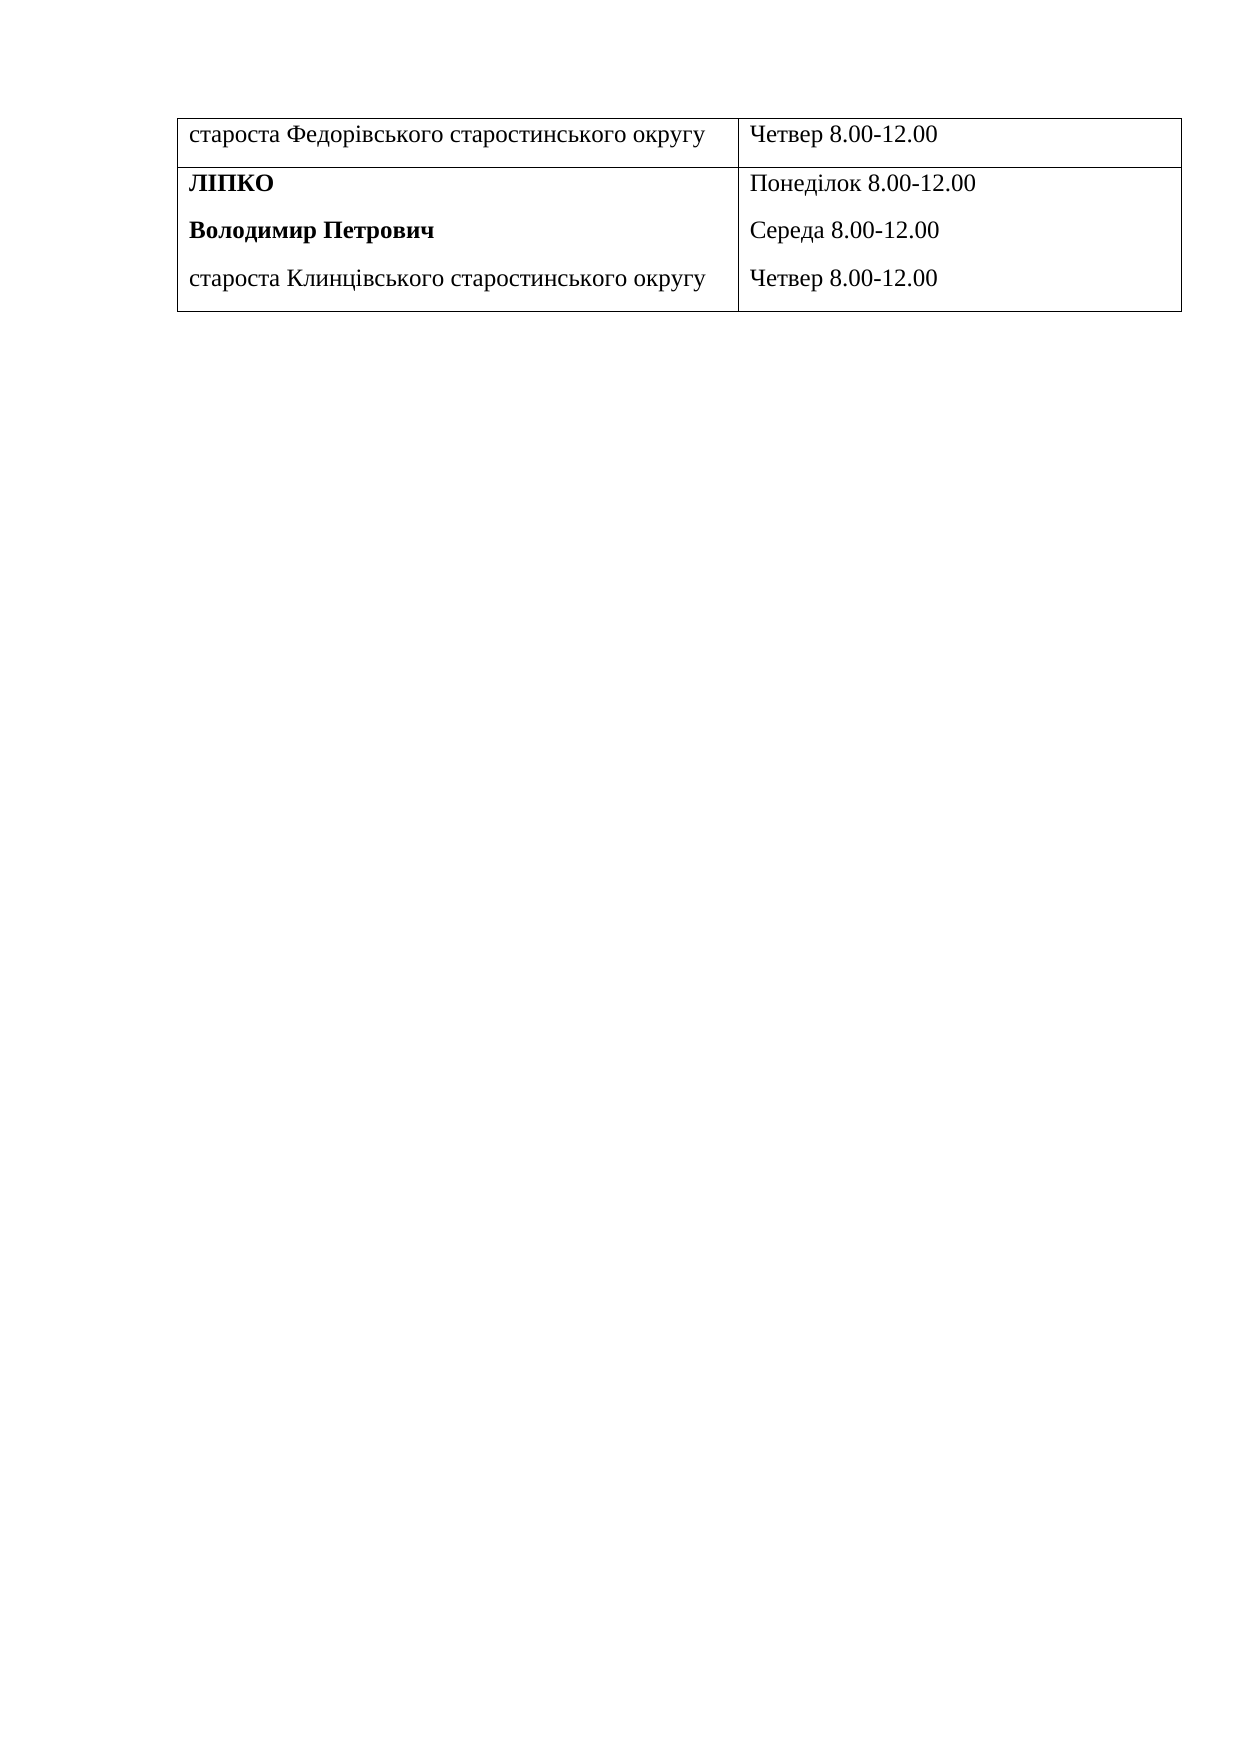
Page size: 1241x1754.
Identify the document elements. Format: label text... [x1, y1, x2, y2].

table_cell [739, 168, 1181, 311]
table_cell ЛІПКО Володимир Петрович староста Клинцівського старостинського округу [178, 168, 738, 311]
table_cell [739, 119, 1181, 167]
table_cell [178, 119, 738, 167]
